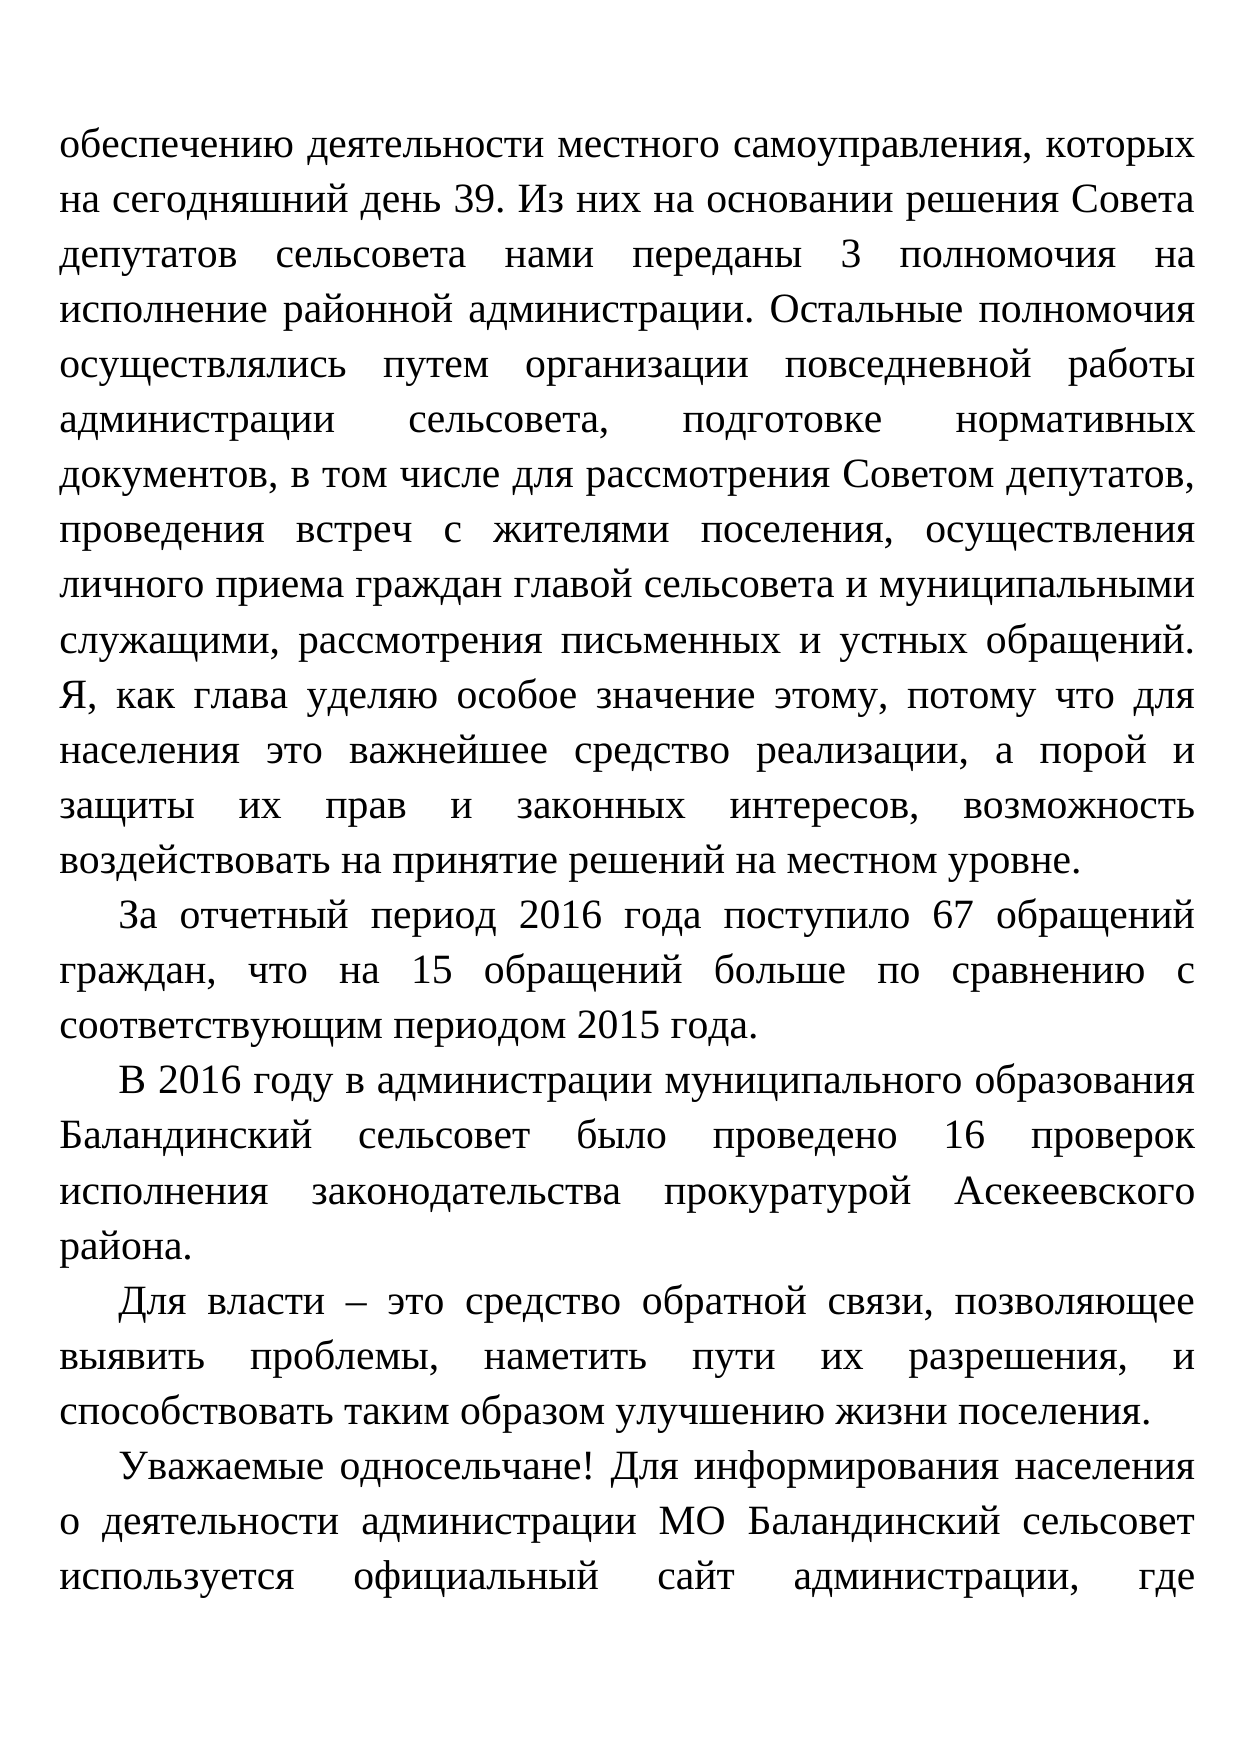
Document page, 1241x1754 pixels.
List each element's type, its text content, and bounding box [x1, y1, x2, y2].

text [59, 1441, 1196, 1599]
text Для власти – это средство обратной связи, позволяющее выявить проблемы, наметить пути их разрешения, и способствовать таким образом улучшению жизни поселения. [59, 1275, 1196, 1433]
text За отчетный период 2016 года поступило 67 обращений граждан, что на 15 обращений больше по сравнению с соответствующим периодом 2015 года. [59, 889, 1196, 1048]
text В 2016 году в администрации муниципального образования Баландинский сельсовет было проведено 16 проверок исполнения законодательства прокуратурой Асекеевского района. [59, 1055, 1196, 1268]
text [59, 118, 1196, 882]
